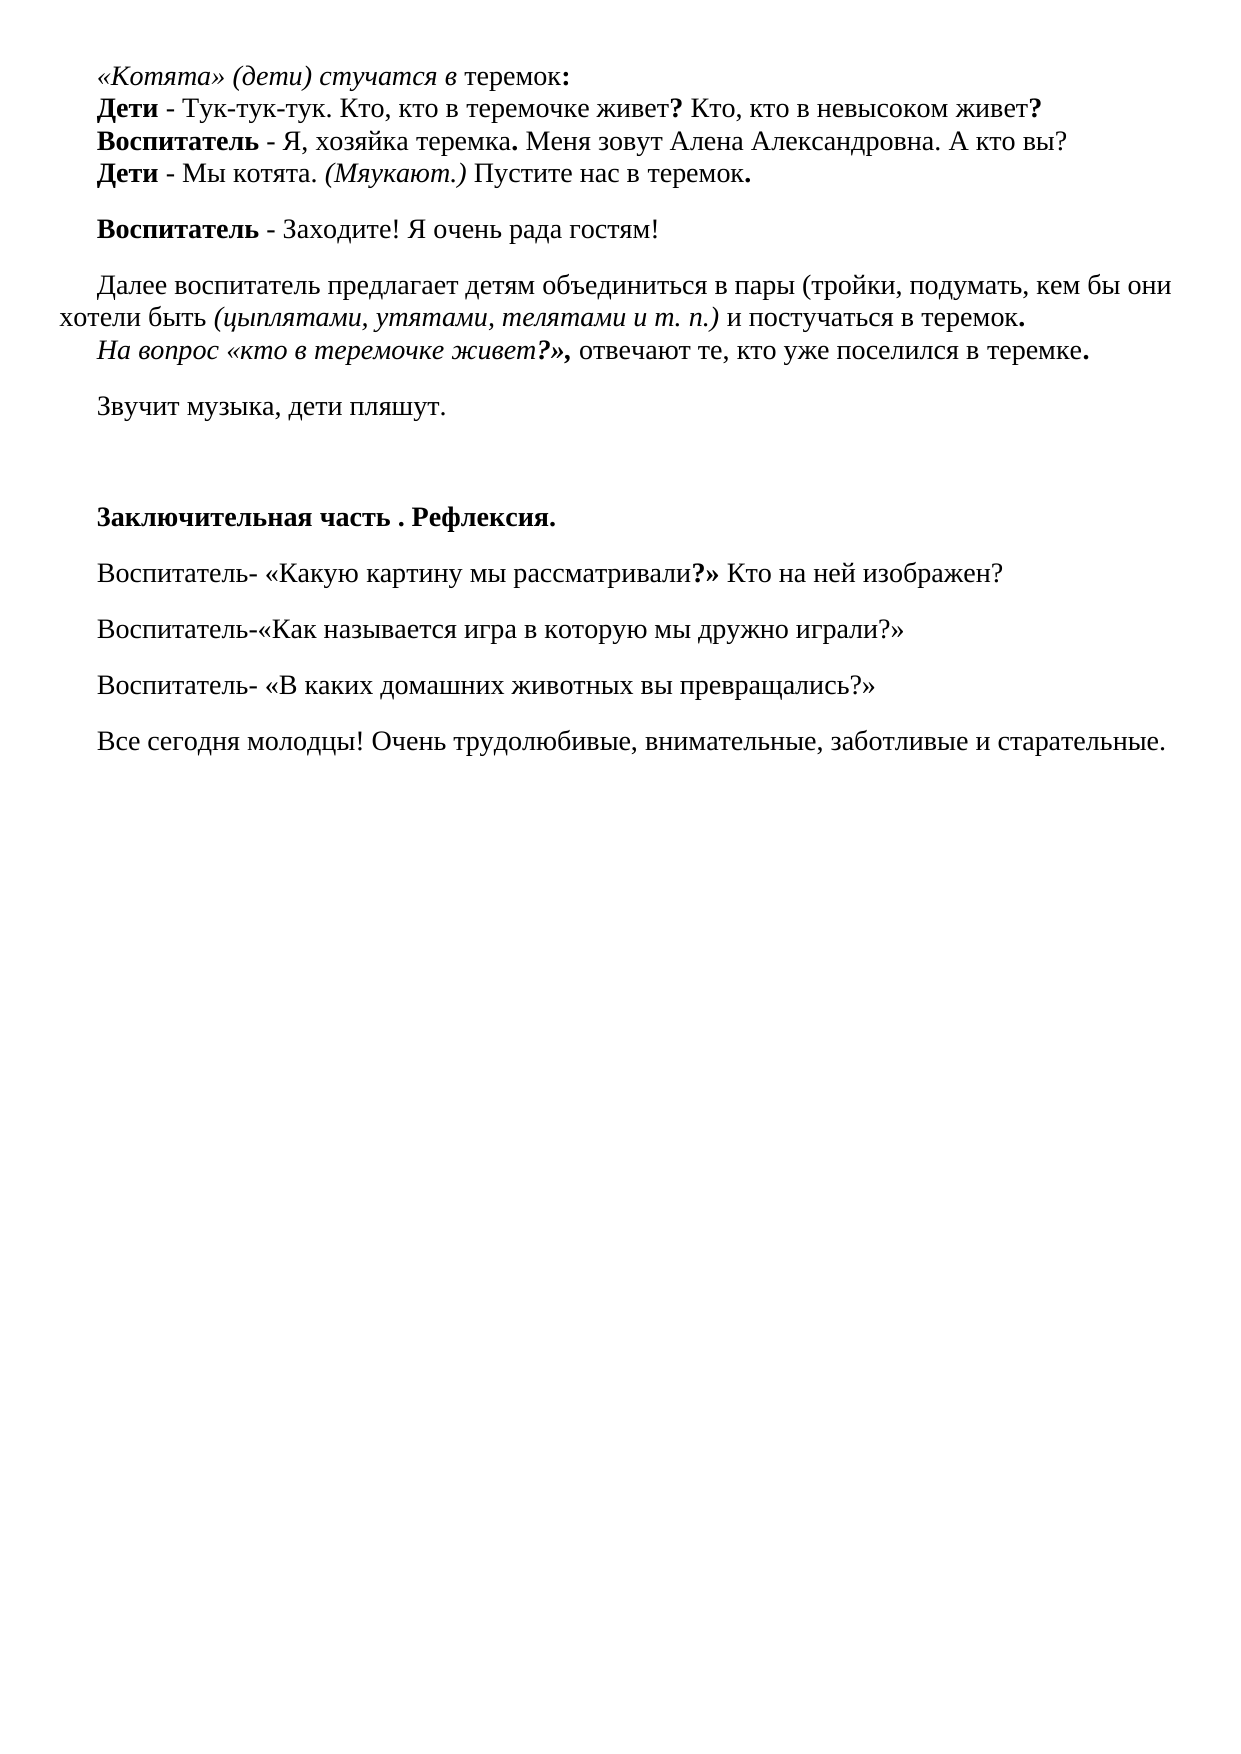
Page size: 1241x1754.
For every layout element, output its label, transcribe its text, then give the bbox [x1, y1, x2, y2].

text Все сегодня молодцы! Очень трудолюбивые, внимательные, заботливые и старательные. [59, 723, 1181, 756]
text На вопрос «кто в теремочке живет?», отвечают те, кто уже поселился в теремке. [59, 333, 1181, 365]
text «Котята» (дети) стучатся в теремок: [59, 59, 1181, 91]
text Воспитатель- «В каких домашних животных вы превращались?» [59, 668, 1181, 700]
text Воспитатель- «Какую картину мы рассматривали?» Кто на ней изображен? [59, 556, 1181, 588]
text Дети - Тук-тук-тук. Кто, кто в теремочке живет? Кто, кто в невысоком живет? [59, 91, 1181, 124]
text Воспитатель - Я, хозяйка теремка. Меня зовут Алена Александровна. А кто вы? [59, 124, 1181, 156]
text Воспитатель - Заходите! Я очень рада гостям! [59, 212, 1181, 244]
text Звучит музыка, дети пляшут. [59, 388, 1181, 421]
text 3аключительная часть . Рефлексия. [59, 500, 1181, 533]
text Дети - Мы котята. (Мяукают.) Пустите нас в теремок. [59, 156, 1181, 189]
text Далее воспитатель предлагает детям объединиться в пары (тройки, подумать, кем бы они хотели быть (цыплятами, утятами, телятами и т. п.) и постучаться в теремок. [59, 268, 1181, 333]
text Воспитатель-«Как называется игра в которую мы дружно играли?» [59, 612, 1181, 644]
